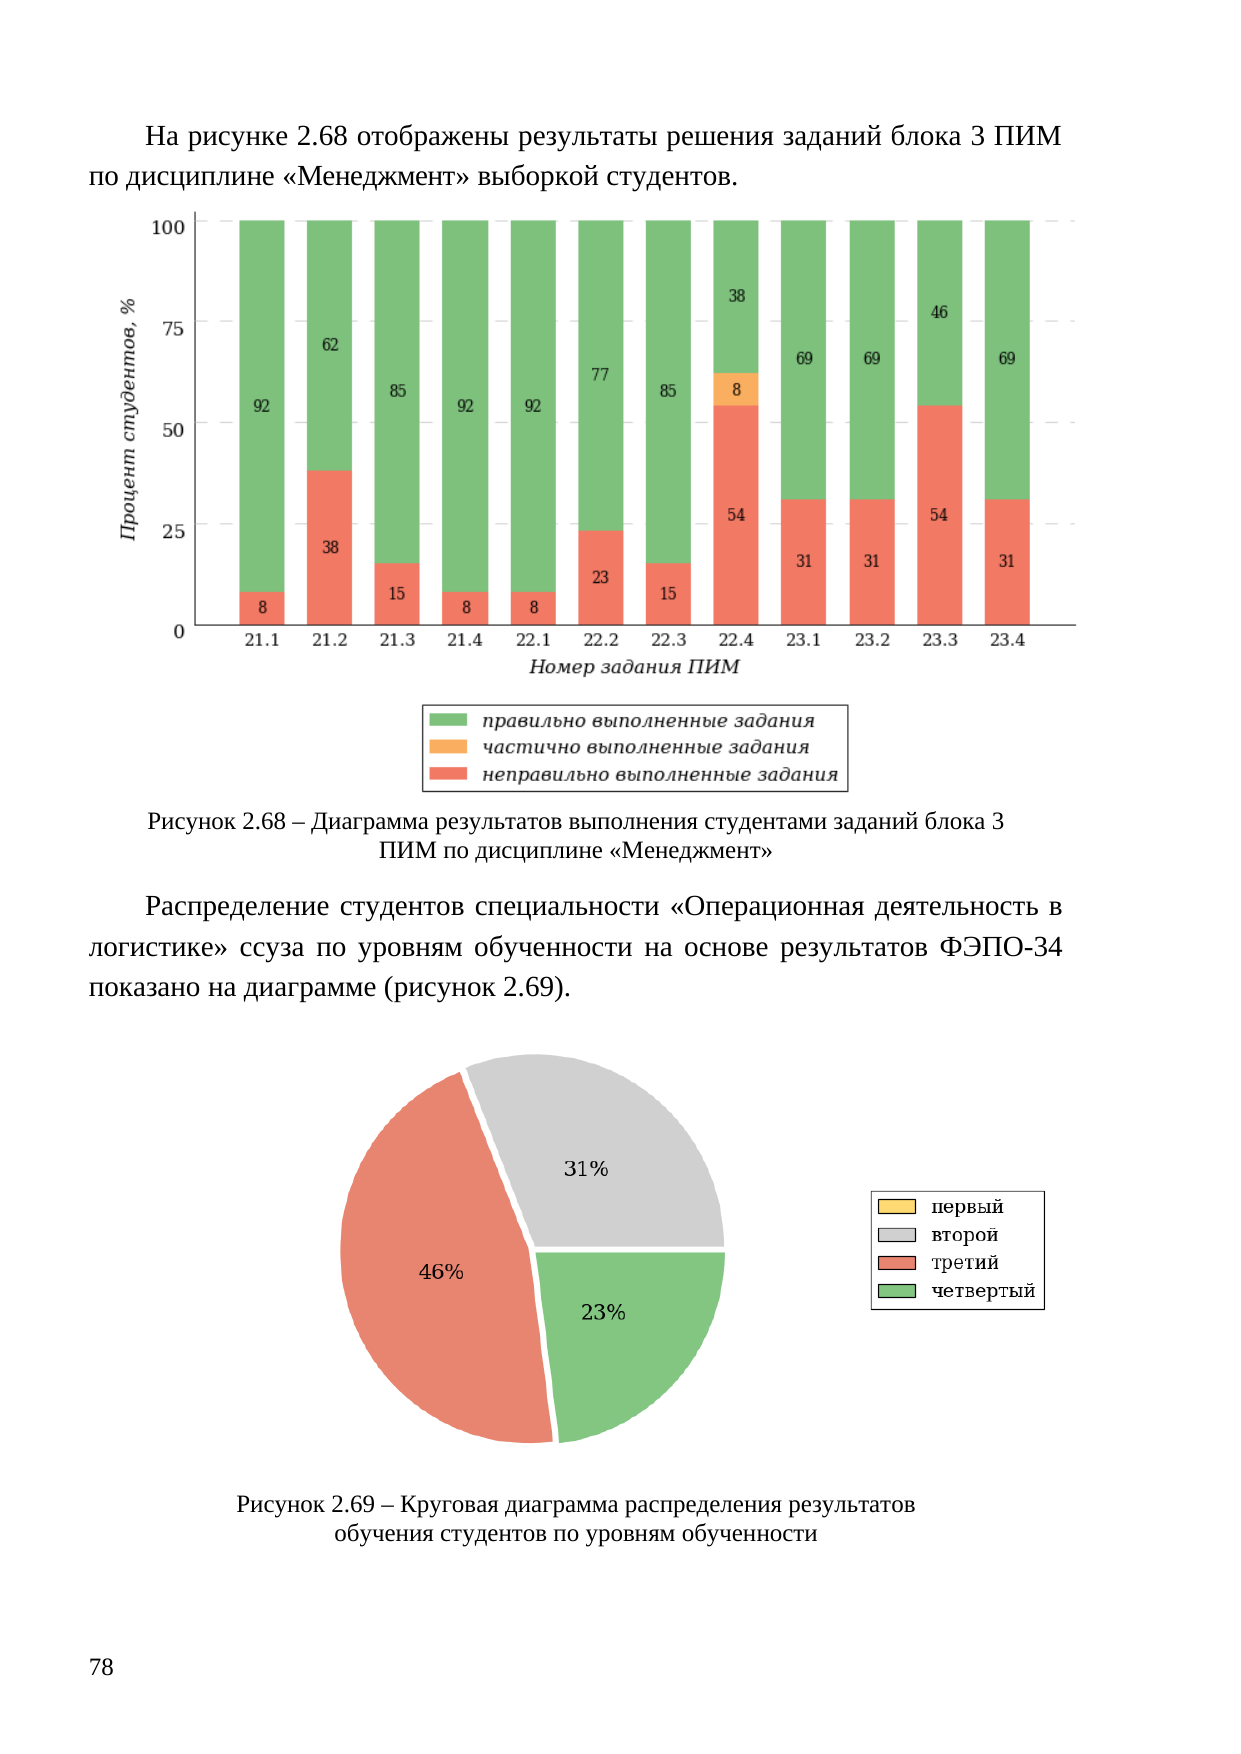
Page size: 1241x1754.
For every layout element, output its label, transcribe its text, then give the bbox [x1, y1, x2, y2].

text На рисунке 2.68 отображены результаты решения заданий блока 3 ПИМ по дисциплине «Менеджмент» выборкой студентов. [88, 118, 1063, 192]
picture [107, 198, 1090, 806]
text Распределение студентов специальности «Операционная деятельность в логистике» ссуза по уровням обученности на основе результатов ФЭПО-34 показано на диаграмме (рисунок 2.69). [88, 888, 1063, 1002]
picture [107, 1009, 1052, 1490]
